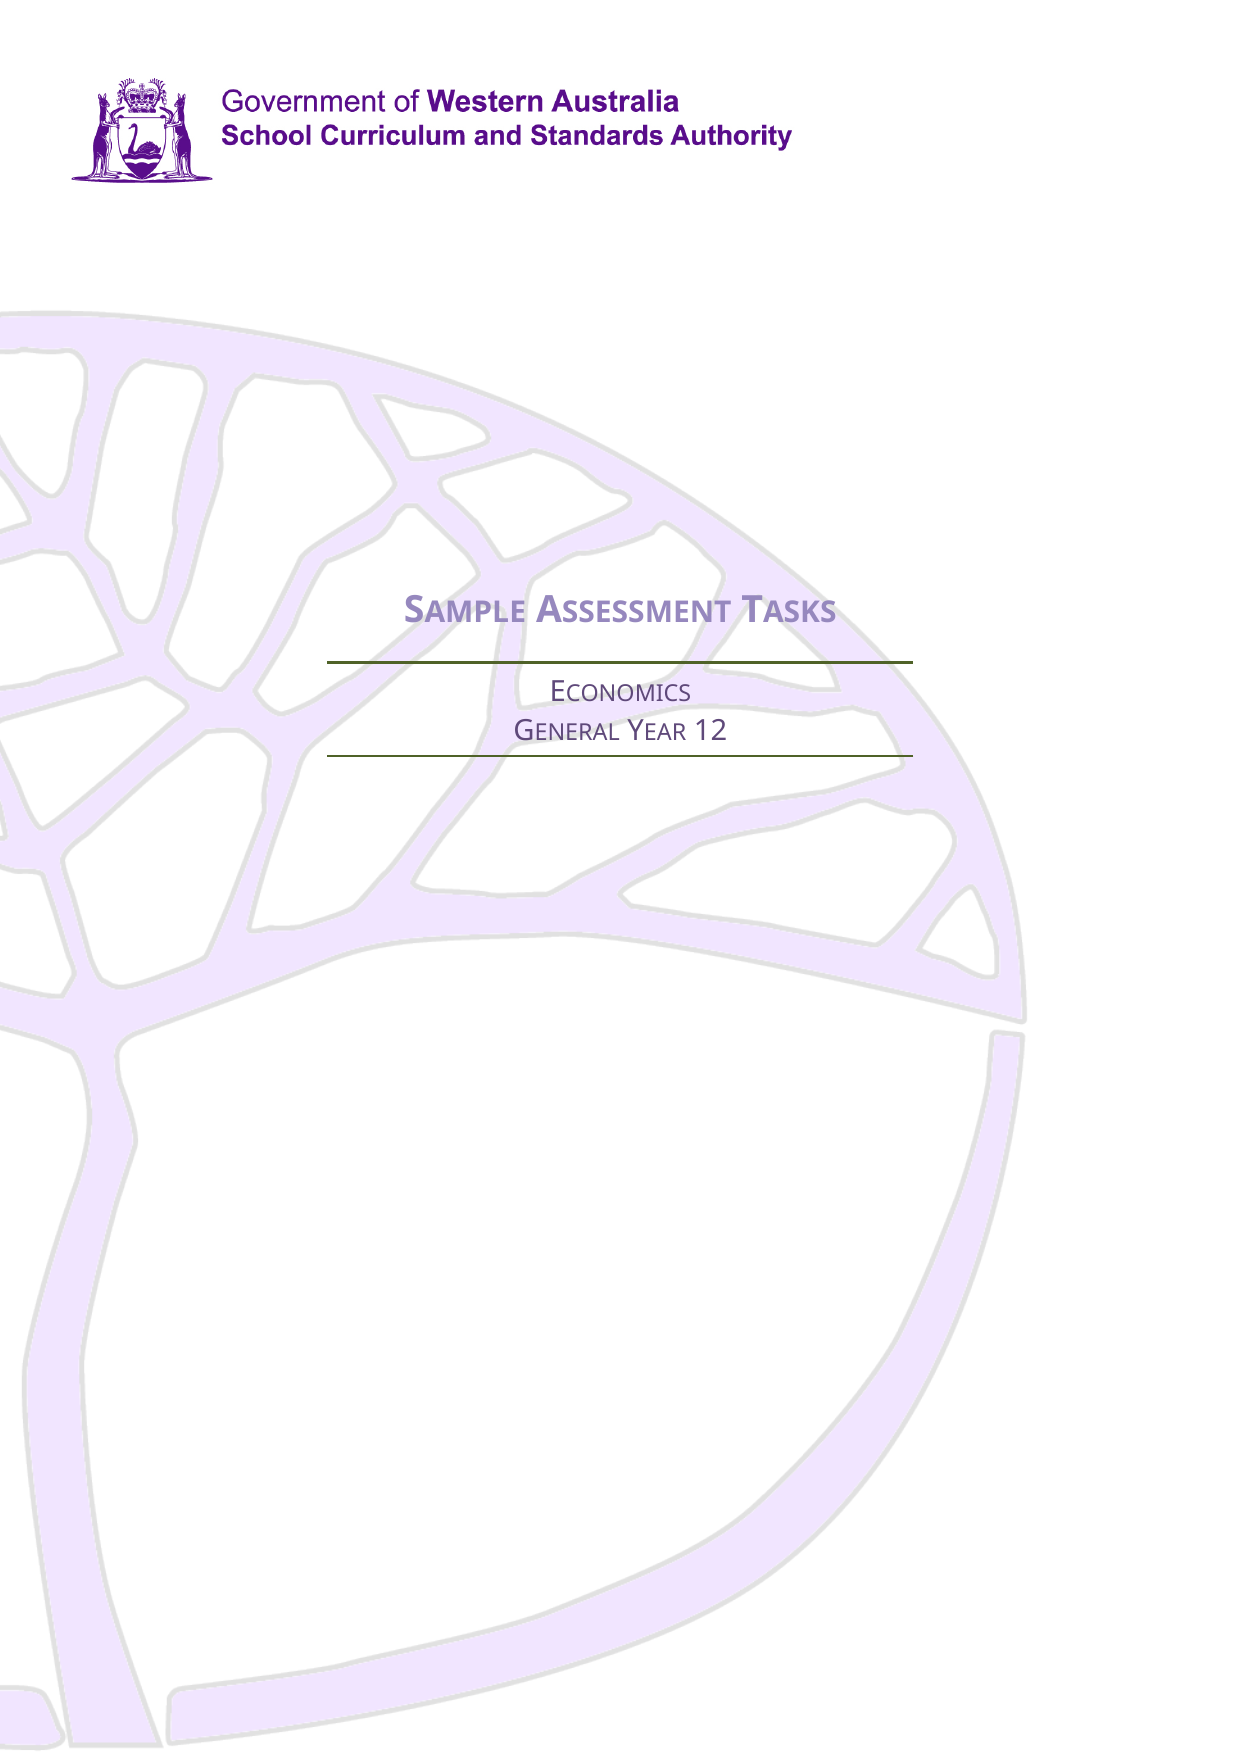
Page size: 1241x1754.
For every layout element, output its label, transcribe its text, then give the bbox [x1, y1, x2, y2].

text Economics [327, 664, 913, 701]
picture [61, 73, 805, 190]
text General Year 12 [327, 701, 913, 755]
text Sample Assessment Tasks [150, 582, 1090, 633]
